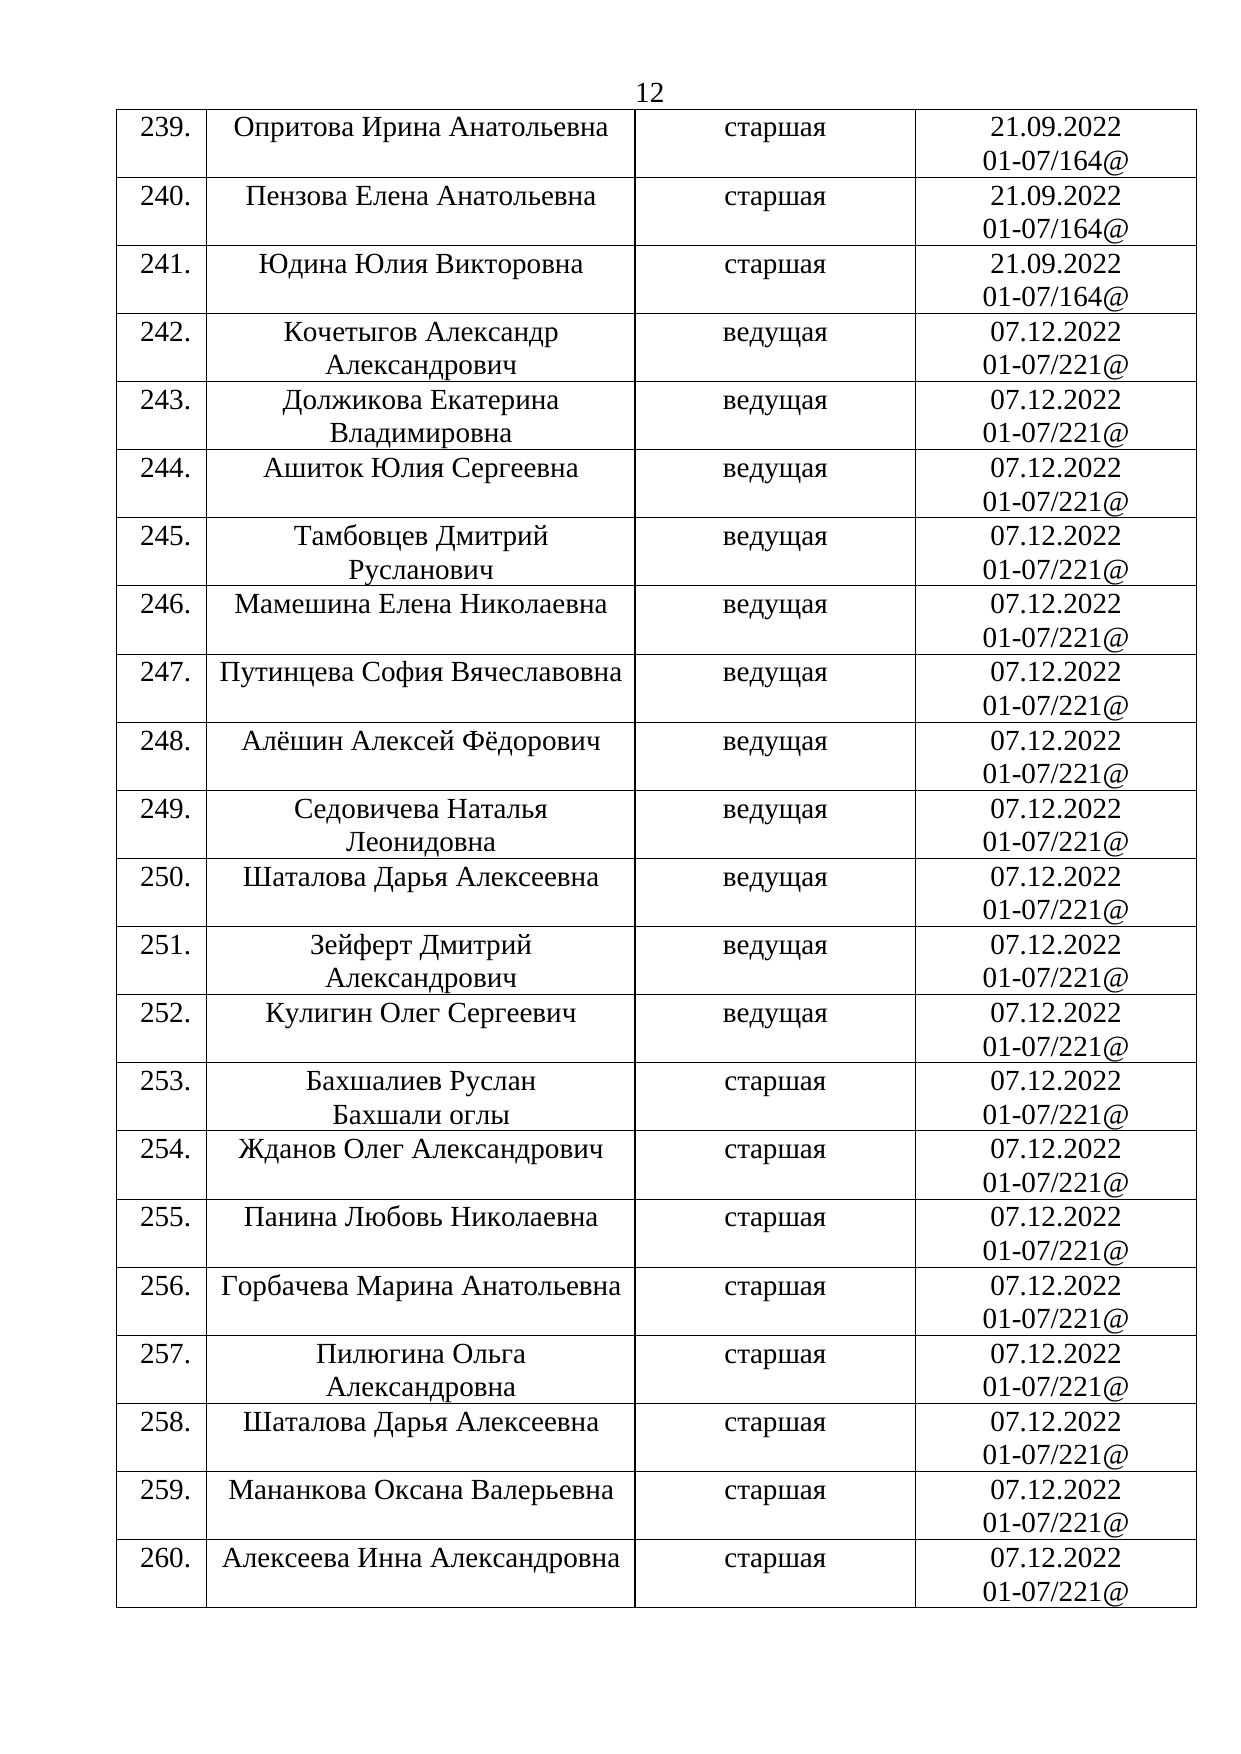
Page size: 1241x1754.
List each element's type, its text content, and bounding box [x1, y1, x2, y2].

table_cell Ашиток Юлия Сергеевна [207, 450, 634, 517]
table_cell старшая [636, 1472, 915, 1539]
table_cell 07.12.2022 01-07/221@ [916, 859, 1196, 926]
table_cell 07.12.2022 01-07/221@ [916, 1131, 1196, 1198]
table_cell Кулигин Олег Сергеевич [207, 995, 634, 1062]
table_cell 07.12.2022 01-07/221@ [916, 382, 1196, 449]
table_cell Шаталова Дарья Алексеевна [207, 1404, 634, 1471]
table_cell 07.12.2022 01-07/221@ [916, 1472, 1196, 1539]
table_cell [117, 927, 206, 994]
table_cell Жданов Олег Александрович [207, 1131, 634, 1198]
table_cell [916, 1540, 1196, 1607]
table_cell старшая [636, 1404, 915, 1471]
table_cell старшая [636, 178, 915, 245]
table_cell Горбачева Марина Анатольевна [207, 1268, 634, 1335]
table_cell [117, 110, 206, 177]
table_cell старшая [636, 110, 915, 177]
table_cell [117, 450, 206, 517]
table_cell Должикова Екатерина Владимировна [207, 382, 634, 449]
table_cell 21.09.2022 01-07/164@ [916, 178, 1196, 245]
table_cell [117, 586, 206, 653]
table_cell Юдина Юлия Викторовна [207, 246, 634, 313]
table_cell Тамбовцев Дмитрий Русланович [207, 518, 634, 585]
table_cell [117, 1131, 206, 1198]
table_cell [117, 791, 206, 858]
table_cell Шаталова Дарья Алексеевна [207, 859, 634, 926]
table_cell Зейферт Дмитрий Александрович [207, 927, 634, 994]
table_cell ведущая [636, 927, 915, 994]
table_cell 07.12.2022 01-07/221@ [916, 1336, 1196, 1403]
table_cell Кочетыгов Александр Александрович [207, 314, 634, 381]
table_cell [117, 1404, 206, 1471]
table_cell старшая [636, 1540, 915, 1607]
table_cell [916, 110, 1196, 177]
table_cell [117, 1472, 206, 1539]
table_cell ведущая [636, 382, 915, 449]
table_cell 07.12.2022 01-07/221@ [916, 586, 1196, 653]
table_cell 07.12.2022 01-07/221@ [916, 1404, 1196, 1471]
table_cell старшая [636, 1063, 915, 1130]
table_cell 07.12.2022 01-07/221@ [916, 1063, 1196, 1130]
table_cell ведущая [636, 586, 915, 653]
table_cell [117, 1200, 206, 1267]
table_cell 07.12.2022 01-07/221@ [916, 995, 1196, 1062]
table_cell [117, 859, 206, 926]
table_cell Панина Любовь Николаевна [207, 1200, 634, 1267]
table_cell Алёшин Алексей Фёдорович [207, 723, 634, 790]
table_cell ведущая [636, 450, 915, 517]
table_cell 07.12.2022 01-07/221@ [916, 314, 1196, 381]
table_cell Путинцева София Вячеславовна [207, 655, 634, 722]
table_cell старшая [636, 1336, 915, 1403]
table_cell Бахшалиев Руслан Бахшали оглы [207, 1063, 634, 1130]
table_cell Пензова Елена Анатольевна [207, 178, 634, 245]
table_cell [117, 518, 206, 585]
table_cell [117, 314, 206, 381]
table_cell [117, 1268, 206, 1335]
table_cell Мананкова Оксана Валерьевна [207, 1472, 634, 1539]
table_cell старшая [636, 1268, 915, 1335]
table_cell ведущая [636, 995, 915, 1062]
table_cell Мамешина Елена Николаевна [207, 586, 634, 653]
table_cell [117, 995, 206, 1062]
table_cell 07.12.2022 01-07/221@ [916, 723, 1196, 790]
table_cell 07.12.2022 01-07/221@ [916, 791, 1196, 858]
table_cell старшая [636, 1200, 915, 1267]
table_cell Седовичева Наталья Леонидовна [207, 791, 634, 858]
table_cell 21.09.2022 01-07/164@ [916, 246, 1196, 313]
table_cell Пилюгина Ольга Александровна [207, 1336, 634, 1403]
table_cell ведущая [636, 518, 915, 585]
table_cell [117, 723, 206, 790]
table_cell [117, 655, 206, 722]
table_cell [117, 1063, 206, 1130]
table_cell ведущая [636, 859, 915, 926]
table_cell ведущая [636, 655, 915, 722]
table_cell 07.12.2022 01-07/221@ [916, 518, 1196, 585]
table_cell 07.12.2022 01-07/221@ [916, 1200, 1196, 1267]
table_cell [117, 246, 206, 313]
table_cell 07.12.2022 01-07/221@ [916, 655, 1196, 722]
table_cell ведущая [636, 723, 915, 790]
table_cell [117, 1336, 206, 1403]
table_cell Алексеева Инна Александровна [207, 1540, 634, 1607]
table_cell ведущая [636, 791, 915, 858]
table_cell ведущая [636, 314, 915, 381]
table_cell 07.12.2022 01-07/221@ [916, 927, 1196, 994]
table_cell старшая [636, 1131, 915, 1198]
table_cell Опритова Ирина Анатольевна [207, 110, 634, 177]
table_cell [117, 382, 206, 449]
table_cell 07.12.2022 01-07/221@ [916, 1268, 1196, 1335]
table_cell [117, 178, 206, 245]
table_cell 07.12.2022 01-07/221@ [916, 450, 1196, 517]
table_cell [117, 1540, 206, 1607]
table_cell старшая [636, 246, 915, 313]
